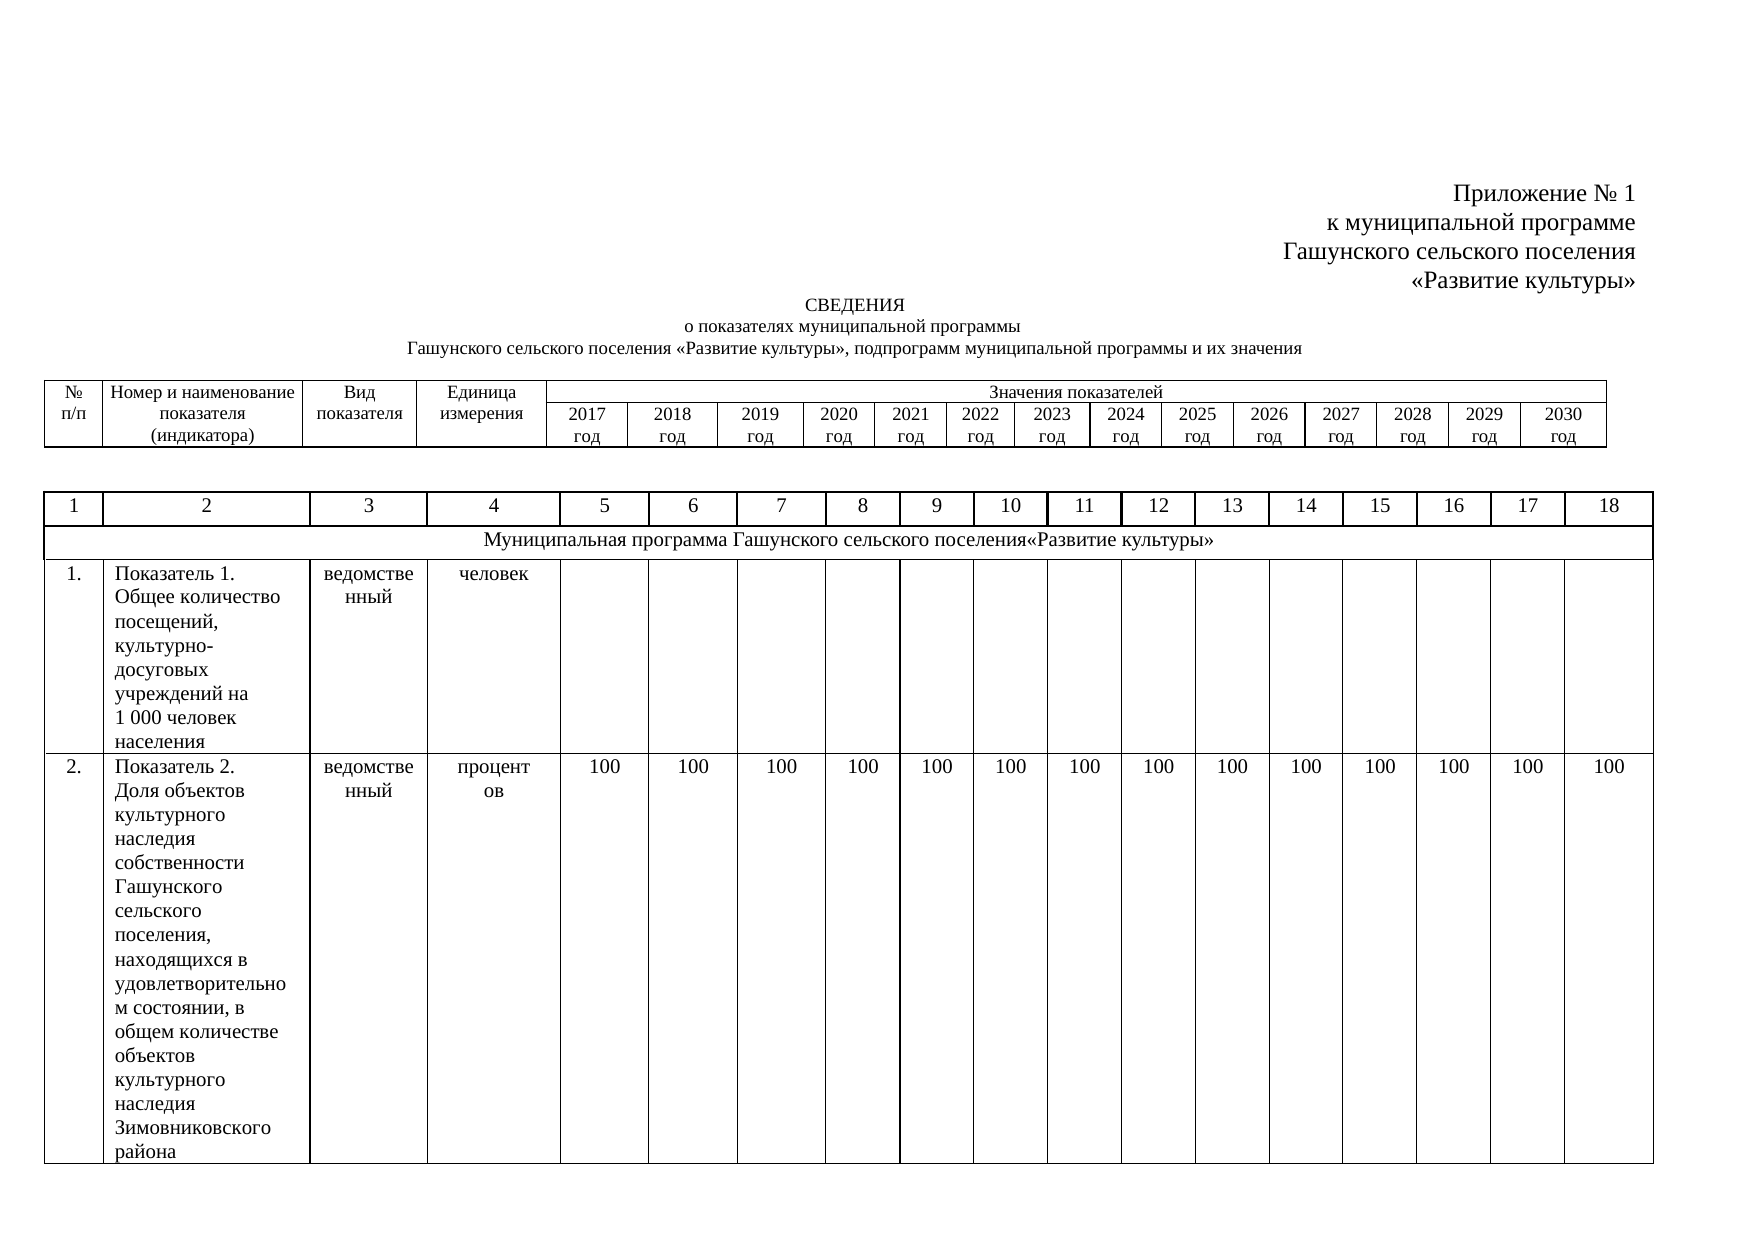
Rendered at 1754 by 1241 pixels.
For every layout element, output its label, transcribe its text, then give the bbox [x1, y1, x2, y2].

table_header 8 [827, 493, 899, 525]
table_cell 2023 год [1015, 403, 1089, 446]
table_cell [1196, 560, 1269, 753]
table_header 3 [311, 493, 426, 525]
table_cell 2018 год [628, 403, 717, 446]
table_cell [1417, 560, 1490, 753]
text «Развитие культуры» [1196, 265, 1636, 293]
table_cell 100 [738, 754, 825, 1163]
table_header 15 [1344, 493, 1416, 525]
text о показателях муниципальной программы Гашунского сельского поселения «Развитие культуры», подпрограмм муниципальной программы и их значения [74, 315, 1636, 358]
table_cell человек [428, 560, 560, 753]
table_header 2 [104, 493, 309, 525]
table_cell 100 [1048, 754, 1121, 1163]
table_header 4 [428, 493, 559, 525]
table_cell [649, 560, 737, 753]
table_cell [1048, 560, 1121, 753]
table_header Вид показателя [303, 381, 416, 446]
table_cell 2021 год [875, 403, 946, 446]
text к муниципальной программе [1196, 207, 1636, 236]
table_cell 2019 год [718, 403, 803, 446]
table_header 13 [1196, 493, 1268, 525]
table_header 17 [1492, 493, 1564, 525]
table_header 1 [45, 493, 102, 525]
table_cell 1. [45, 560, 103, 753]
text Приложение № 1 [1196, 178, 1636, 207]
table_cell 100 [1343, 754, 1416, 1163]
table_cell 100 [1565, 754, 1653, 1163]
table_header Значения показателей [547, 381, 1606, 402]
table_header 7 [738, 493, 825, 525]
table_cell [738, 560, 825, 753]
table_cell ведомственный [311, 560, 427, 753]
table_cell [1122, 560, 1195, 753]
table_header 18 [1566, 493, 1652, 525]
table_cell 100 [1122, 754, 1195, 1163]
table_cell 2025 год [1162, 403, 1233, 446]
table_cell ведомственный [311, 754, 427, 1163]
table_header 16 [1418, 493, 1490, 525]
table_cell [1270, 560, 1342, 753]
table_cell 2022 год [947, 403, 1014, 446]
text Гашунского сельского поселения [74, 236, 1636, 265]
table_cell 2024 год [1091, 403, 1161, 446]
table_cell 2020 год [804, 403, 874, 446]
text СВЕДЕНИЯ [74, 293, 1636, 315]
table_cell 2. [45, 754, 103, 1163]
table_cell 100 [1417, 754, 1490, 1163]
table_header 14 [1270, 493, 1342, 525]
table_cell [1565, 560, 1653, 753]
table_cell [901, 560, 973, 753]
table_cell 100 [561, 754, 648, 1163]
table_header № п/п [45, 381, 102, 446]
table_header 11 [1049, 493, 1120, 525]
table_header Номер и наименование показателя (индикатора) [103, 381, 302, 446]
table_cell 100 [901, 754, 973, 1163]
table_header 5 [561, 493, 648, 525]
table_header 12 [1123, 493, 1194, 525]
table_cell процент ов [428, 754, 560, 1163]
table_cell 2029 год [1449, 403, 1520, 446]
table_cell 2026 год [1234, 403, 1304, 446]
table_header 10 [975, 493, 1046, 525]
table_cell Показатель 1. Общее количество посещений, культурно-досуговых учреждений на 1 000 человек населения [104, 560, 309, 753]
table_cell 100 [1491, 754, 1564, 1163]
table_cell 100 [826, 754, 899, 1163]
table_cell [974, 560, 1047, 753]
table_cell 2028 год [1377, 403, 1448, 446]
table_cell 2030 год [1521, 403, 1606, 446]
table_cell 2017 год [547, 403, 627, 446]
table_cell Муниципальная программа Гашунского сельского поселения«Развитие культуры» [45, 527, 1652, 559]
table_cell [1491, 560, 1564, 753]
table_cell [1343, 560, 1416, 753]
table_cell 100 [1270, 754, 1342, 1163]
table_cell Показатель 2. Доля объектов культурного наследия собственности Гашунского сельского поселения, находящихся в удовлетворительном состоянии, в общем количестве объектов культурного наследия Зимовниковского района [104, 754, 309, 1163]
table_cell 2027 год [1306, 403, 1376, 446]
table_header 6 [650, 493, 736, 525]
table_header Единица измерения [417, 381, 546, 446]
table_cell 100 [1196, 754, 1269, 1163]
table_cell [561, 560, 648, 753]
table_cell [826, 560, 899, 753]
table_cell 100 [974, 754, 1047, 1163]
table_cell 100 [649, 754, 737, 1163]
table_header 9 [901, 493, 973, 525]
